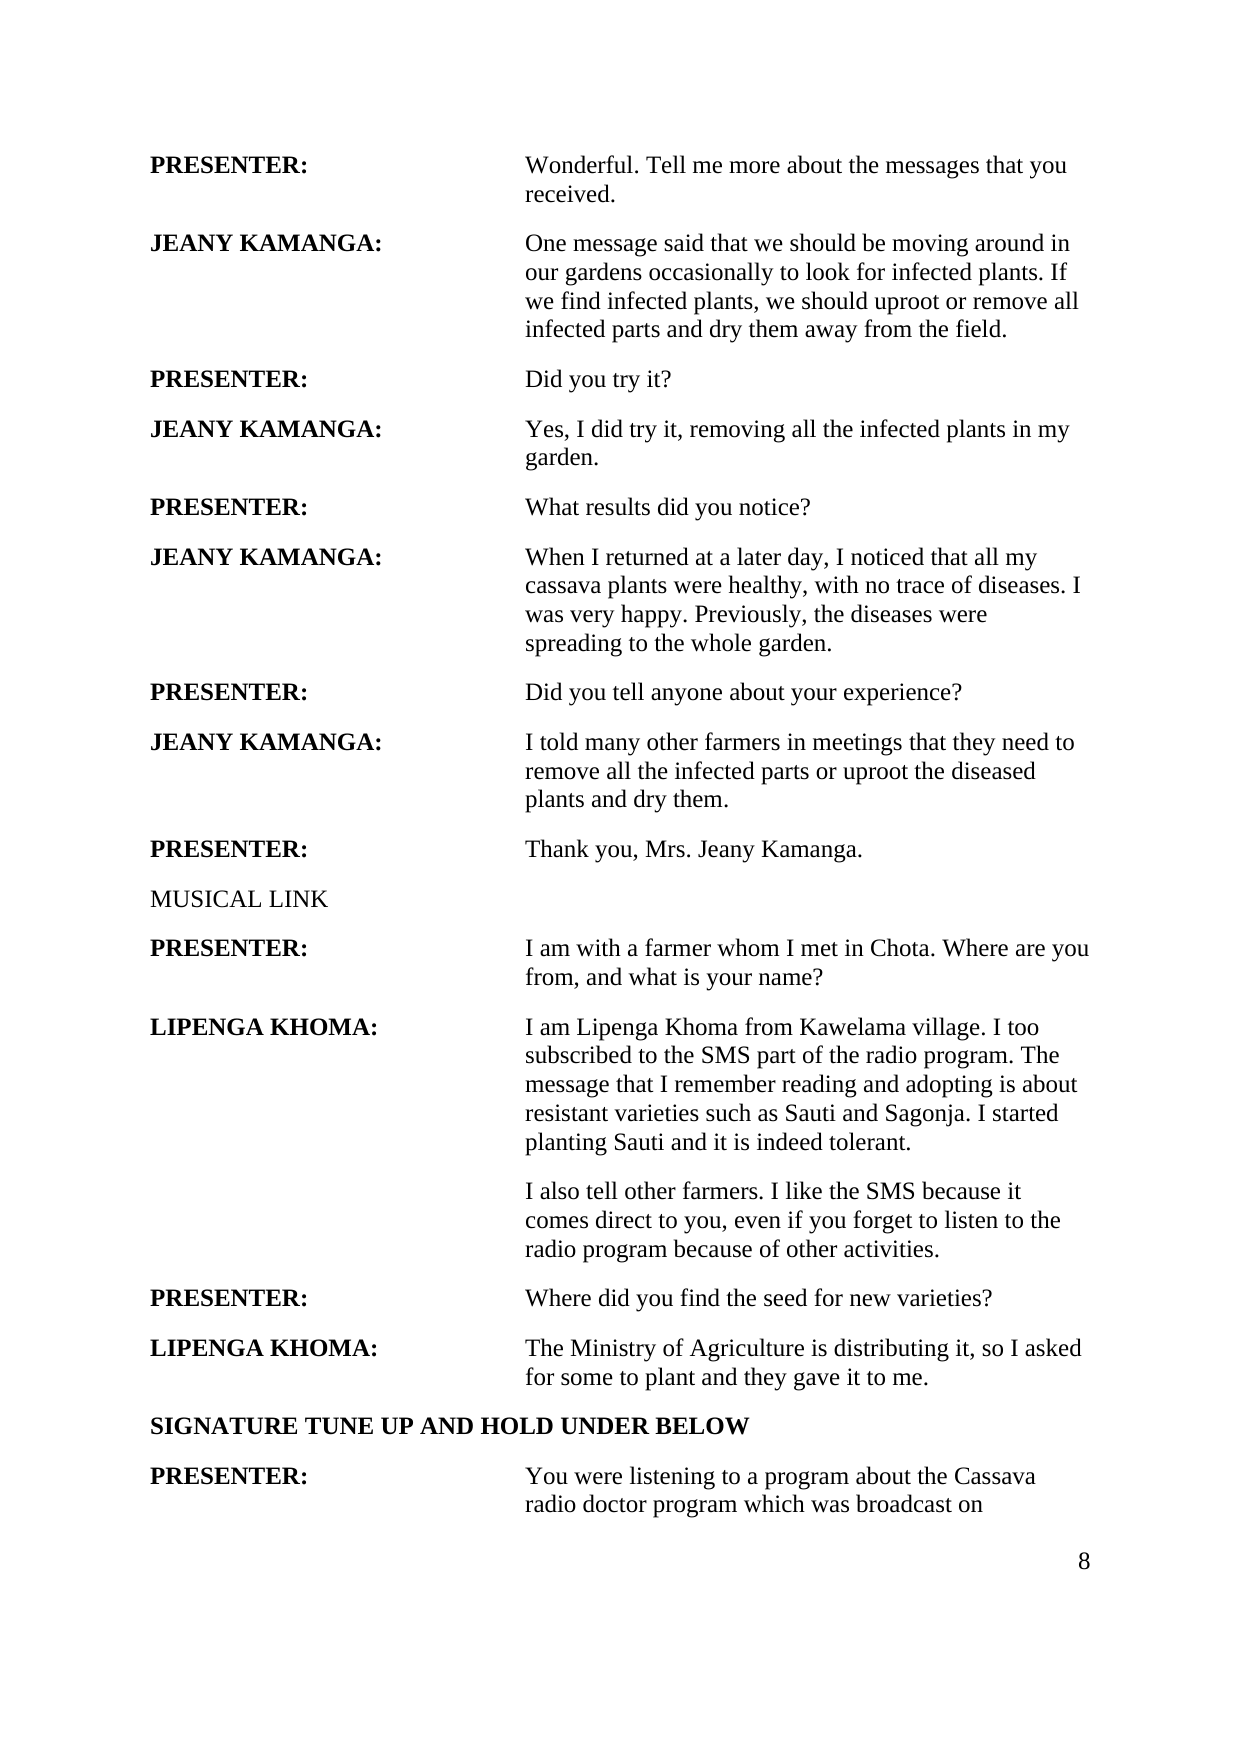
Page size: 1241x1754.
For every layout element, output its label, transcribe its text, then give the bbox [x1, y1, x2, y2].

text JEANY KAMANGA: One message said that we should be moving around in our gardens occasionally to look for infected plants. If we find infected plants, we should uproot or remove all infected parts and dry them away from the field. [150, 228, 1090, 343]
text LIPENGA KHOMA: I am Lipenga Khoma from Kawelama village. I too subscribed to the SMS part of the radio program. The message that I remember reading and adopting is about resistant varieties such as Sauti and Sagonja. I started planting Sauti and it is indeed tolerant. [150, 1012, 1090, 1155]
text JEANY KAMANGA: I told many other farmers in meetings that they need to remove all the infected parts or uproot the diseased plants and dry them. [150, 727, 1090, 813]
text MUSICAL LINK [150, 884, 1090, 912]
text PRESENTER: Did you try it? [150, 364, 1090, 393]
text PRESENTER: Wonderful. Tell me more about the messages that you received. [150, 150, 1090, 207]
text PRESENTER: Where did you find the seed for new varieties? [150, 1283, 1090, 1312]
text JEANY KAMANGA: Yes, I did try it, removing all the infected plants in my garden. [150, 414, 1090, 471]
text PRESENTER: I am with a farmer whom I met in Chota. Where are you from, and what is your name? [150, 933, 1090, 991]
text SIGNATURE TUNE UP AND HOLD UNDER BELOW [150, 1411, 1090, 1440]
text JEANY KAMANGA: When I returned at a later day, I noticed that all my cassava plants were healthy, with no trace of diseases. I was very happy. Previously, the diseases were spreading to the whole garden. [150, 542, 1090, 657]
text PRESENTER: Did you tell anyone about your experience? [150, 677, 1090, 706]
text PRESENTER: What results did you notice? [150, 492, 1090, 521]
text LIPENGA KHOMA: The Ministry of Agriculture is distributing it, so I asked for some to plant and they gave it to me. [150, 1333, 1090, 1390]
text PRESENTER: Thank you, Mrs. Jeany Kamanga. [150, 834, 1090, 863]
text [150, 1461, 1090, 1518]
text I also tell other farmers. I like the SMS because it comes direct to you, even if you forget to listen to the radio program because of other activities. [150, 1176, 1090, 1262]
